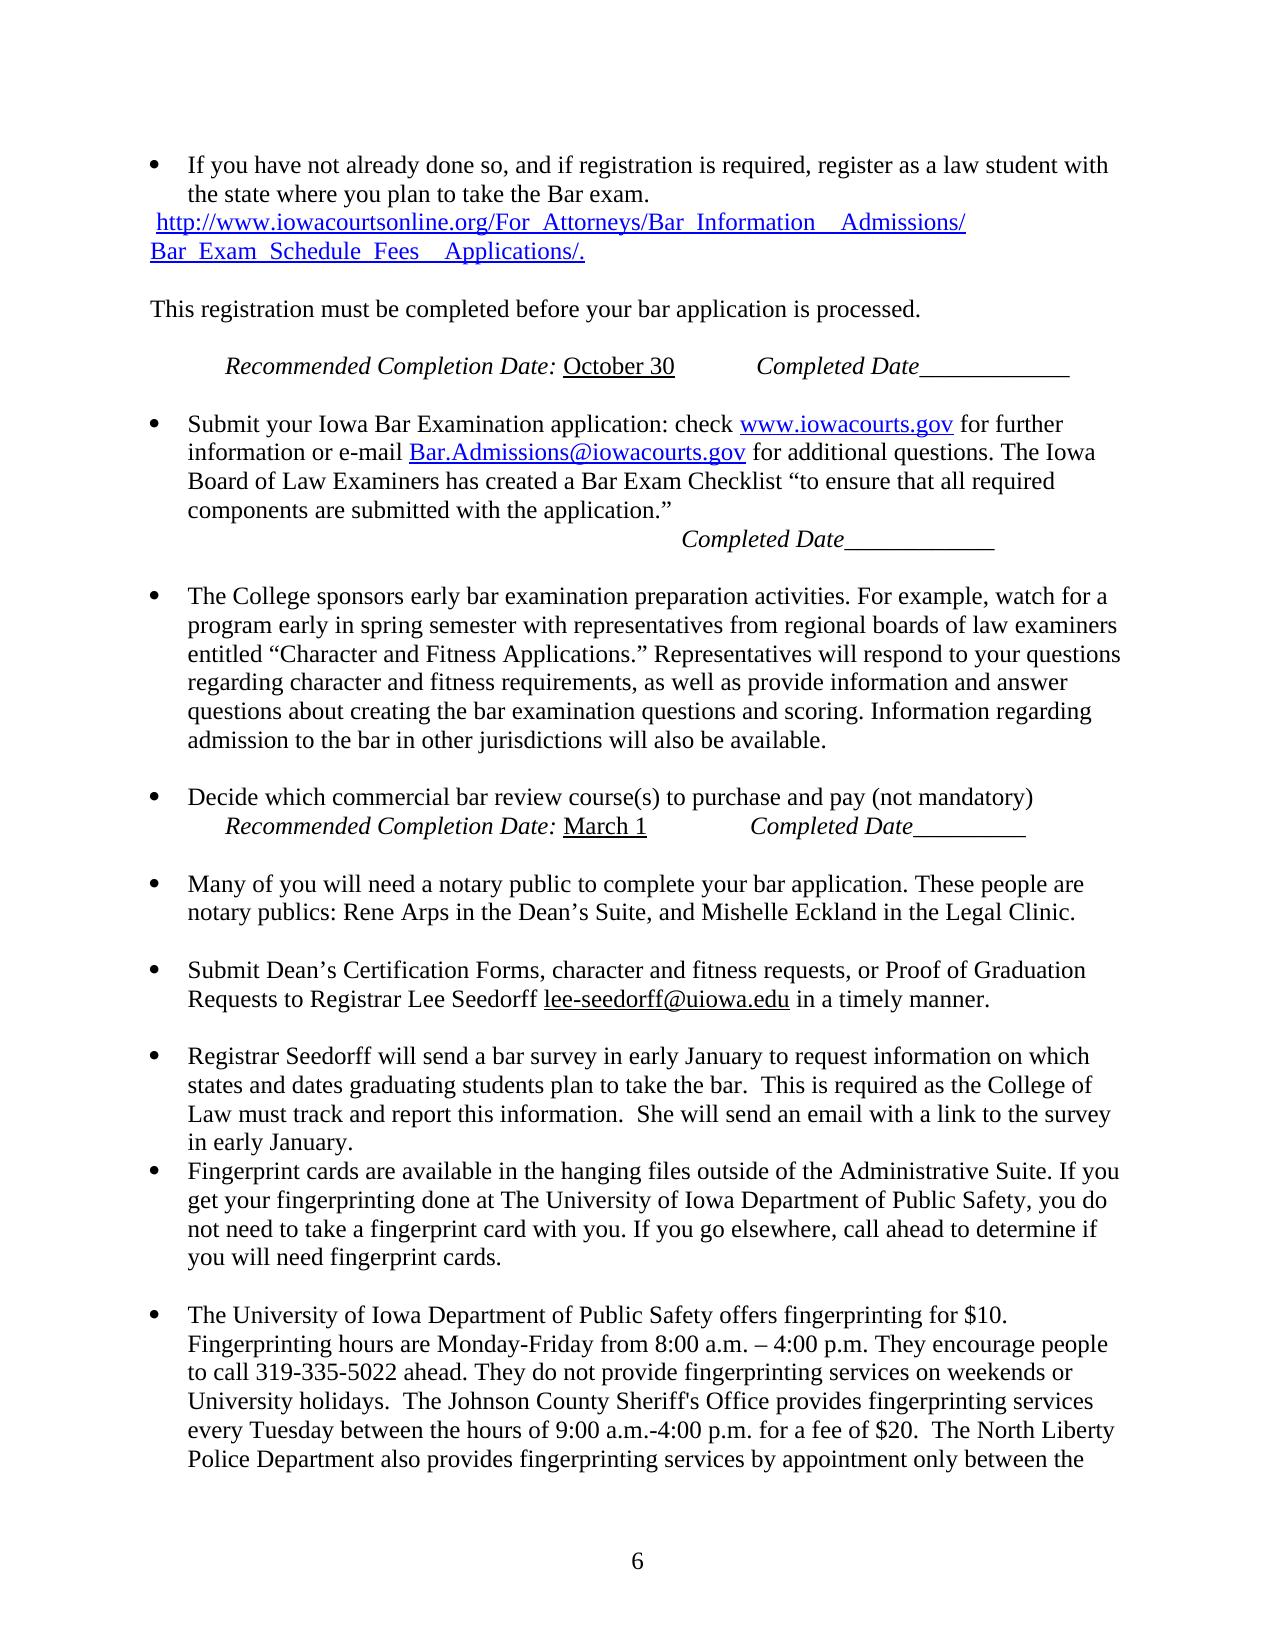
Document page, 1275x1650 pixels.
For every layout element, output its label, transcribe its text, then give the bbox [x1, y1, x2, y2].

text Completed Date____________ [525, 524, 1125, 552]
list Submit your Iowa Bar Examination application: check www.iowacourts.gov for further information or e-mail Bar.Admissions@iowacourts.gov for additional questions. The Iowa Board of Law Examiners has created a Bar Exam Checklist “to ensure that all required components are submitted with the application.” [150, 409, 1125, 524]
text http://www.iowacourtsonline.org/For_Attorneys/Bar_Information__Admissions/Bar_Exam_Schedule_Fees__Applications/. [150, 207, 1125, 265]
list Decide which commercial bar review course(s) to purchase and pay (not mandatory) [150, 782, 1125, 811]
list Submit Dean’s Certification Forms, character and fitness requests, or Proof of Graduation Requests to Registrar Lee Seedorff lee-seedorff@uiowa.edu in a timely manner. [150, 955, 1125, 1012]
list If you have not already done so, and if registration is required, register as a law student with the state where you plan to take the Bar exam. [150, 150, 1125, 207]
list Many of you will need a notary public to complete your bar application. These people are notary publics: Rene Arps in the Dean’s Suite, and Mishelle Eckland in the Legal Clinic. [150, 869, 1125, 955]
text Recommended Completion Date: October 30 Completed Date____________ [150, 351, 1125, 380]
list Registrar Seedorff will send a bar survey in early January to request information on which states and dates graduating students plan to take the bar. This is required as the College of Law must track and report this information. She will send an email with a link to the survey in early January. [150, 1041, 1125, 1156]
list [150, 1300, 1125, 1472]
list The College sponsors early bar examination preparation activities. For example, watch for a program early in spring semester with representatives from regional boards of law examiners entitled “Character and Fitness Applications.” Representatives will respond to your questions regarding character and fitness requirements, as well as provide information and answer questions about creating the bar examination questions and scoring. Information regarding admission to the bar in other jurisdictions will also be available. [150, 581, 1125, 782]
list Fingerprint cards are available in the hanging files outside of the Administrative Suite. If you get your fingerprinting done at The University of Iowa Department of Public Safety, you do not need to take a fingerprint card with you. If you go elsewhere, call ahead to determine if you will need fingerprint cards. [150, 1156, 1125, 1271]
text This registration must be completed before your bar application is processed. [150, 294, 1125, 322]
text Recommended Completion Date: March 1 Completed Date_________ [150, 811, 1125, 840]
